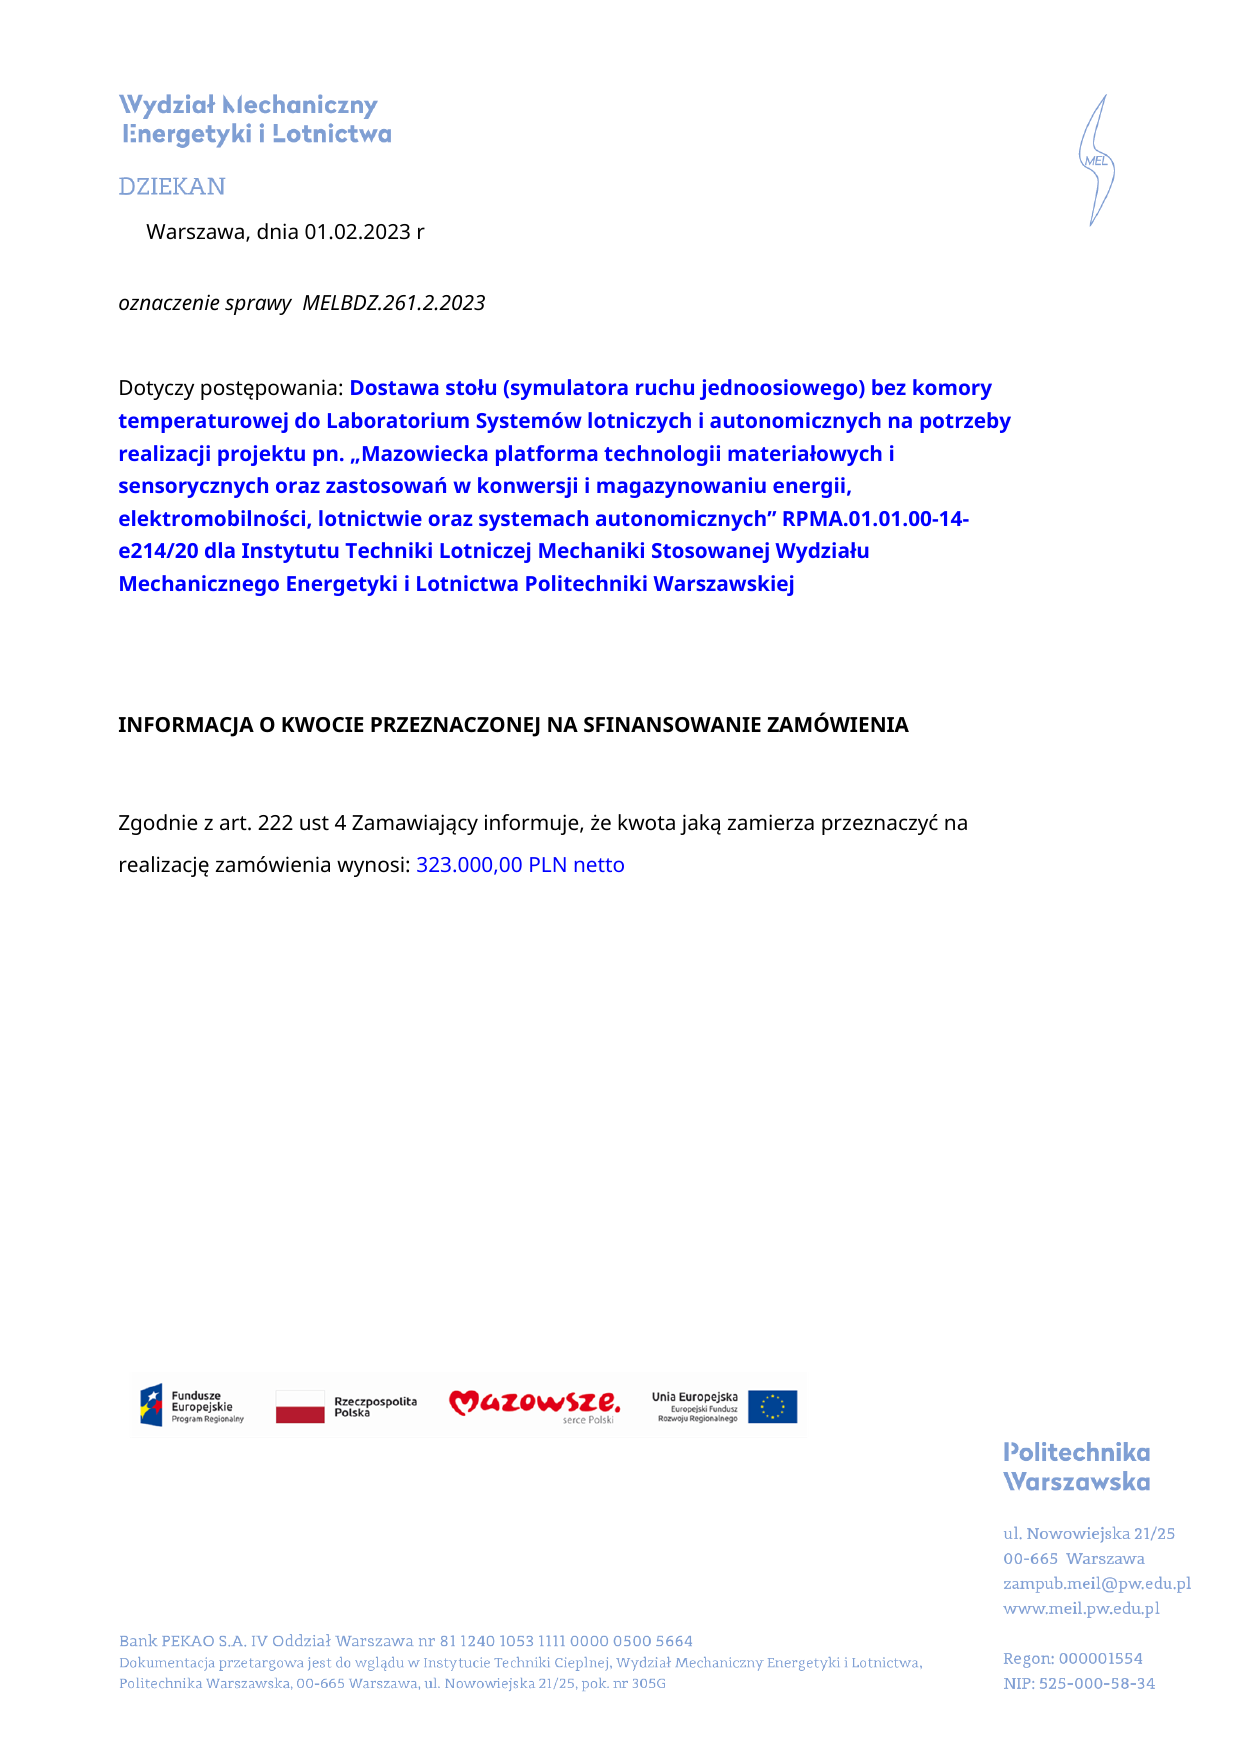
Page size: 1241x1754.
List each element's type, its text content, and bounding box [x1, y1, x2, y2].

picture [118, 1442, 1236, 1749]
text Zgodnie z art. 222 ust 4 Zamawiający informuje, że kwota jaką zamierza przeznaczyć na realizację zamówienia wynosi: 323.000,00 PLN netto [118, 808, 1019, 879]
text oznaczenie sprawy MELBDZ.261.2.2023 [118, 288, 1019, 317]
picture [1, 1, 1236, 226]
text INFORMACJA O KWOCIE PRZEZNACZONEJ NA SFINANSOWANIE ZAMÓWIENIA [118, 710, 1019, 738]
text Warszawa, dnia 01.02.2023 r [118, 213, 1019, 246]
picture [118, 1372, 850, 1438]
text Dotyczy postępowania: Dostawa stołu (symulatora ruchu jednoosiowego) bez komory temperaturowej do Laboratorium Systemów lotniczych i autonomicznych na potrzeby realizacji projektu pn. „Mazowiecka platforma technologii materiałowych i sensorycznych oraz zastosowań w konwersji i magazynowaniu energii, elektromobilności, lotnictwie oraz systemach autonomicznych” RPMA.01.01.00-14-e214/20 dla Instytutu Techniki Lotniczej Mechaniki Stosowanej Wydziału Mechanicznego Energetyki i Lotnictwa Politechniki Warszawskiej [118, 373, 1019, 597]
